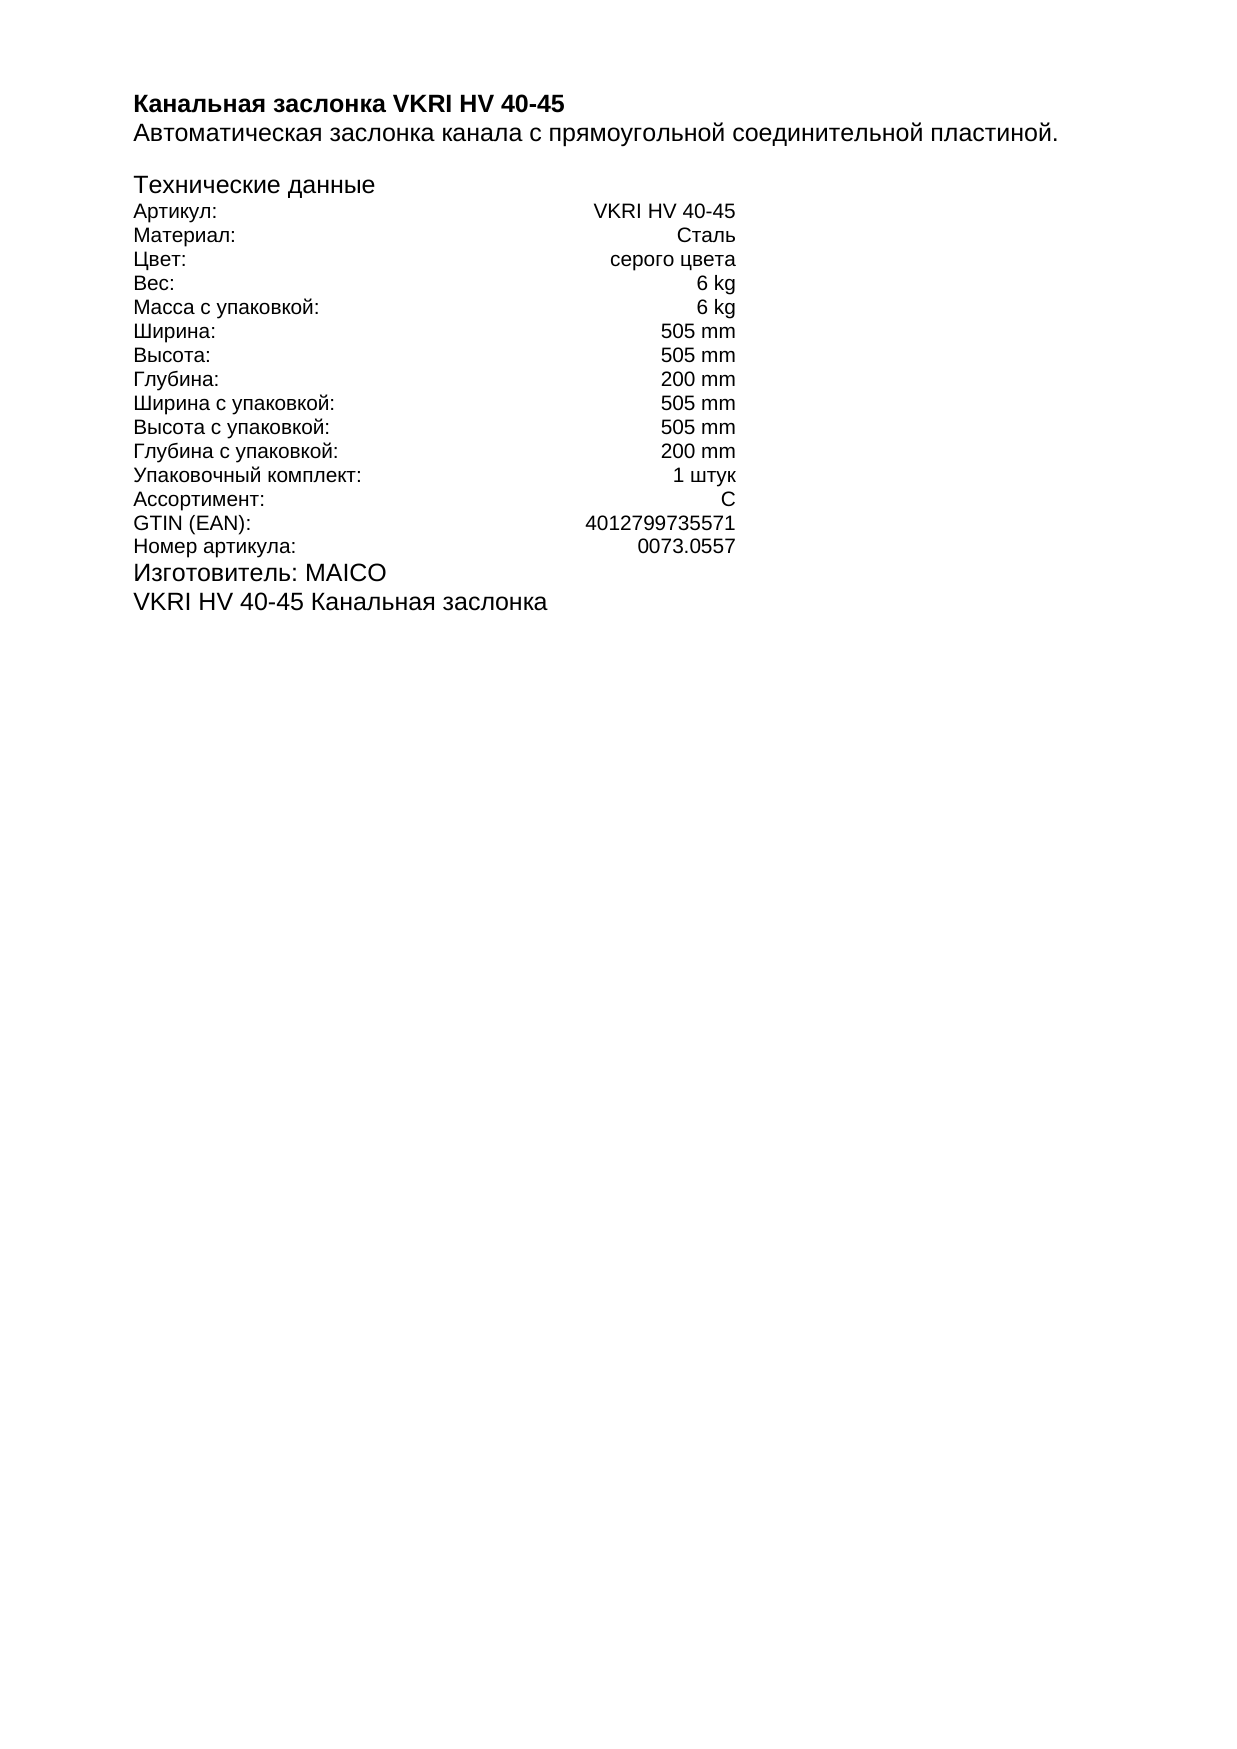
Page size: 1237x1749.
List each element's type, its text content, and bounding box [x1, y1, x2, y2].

table_cell 505 mm [434, 319, 747, 343]
table_cell Сталь [434, 223, 747, 247]
table_cell Глубина с упаковкой: [122, 439, 434, 462]
table_cell Номер артикула: [122, 534, 434, 558]
text Автоматическая заслонка канала с прямоугольной соединительной пластиной. [133, 117, 1148, 146]
table_cell Масса с упаковкой: [122, 295, 434, 319]
table_cell Цвет: [122, 247, 434, 271]
text Изготовитель: MAICO [133, 558, 1148, 587]
table_cell 505 mm [434, 343, 747, 367]
table_cell Вес: [122, 271, 434, 295]
table_cell GTIN (EAN): [122, 510, 434, 534]
table_cell 4012799735571 [434, 510, 747, 534]
table_cell 6 kg [434, 295, 747, 319]
table_cell 200 mm [434, 367, 747, 391]
table_cell Высота: [122, 343, 434, 367]
table_cell Ширина с упаковкой: [122, 391, 434, 414]
table_header VKRI HV 40-45 [434, 199, 747, 223]
table_cell Ширина: [122, 319, 434, 343]
table_cell C [434, 486, 747, 510]
table_cell Высота с упаковкой: [122, 415, 434, 438]
table_cell 6 kg [434, 271, 747, 295]
table_cell 1 штук [434, 463, 747, 486]
table_cell Глубина: [122, 367, 434, 391]
table_cell Ассортимент: [122, 486, 434, 510]
text Канальная заслонка VKRI HV 40-45 [133, 89, 1148, 117]
text Технические данные [133, 170, 1148, 199]
table_cell 505 mm [434, 415, 747, 438]
table_cell Материал: [122, 223, 434, 247]
table_header Артикул: [122, 199, 434, 223]
table_cell Упаковочный комплект: [122, 463, 434, 486]
text VKRI HV 40-45 Канальная заслонка [133, 587, 1148, 616]
table_cell 0073.0557 [434, 534, 747, 558]
table_cell 200 mm [434, 439, 747, 462]
table_cell серого цвета [434, 247, 747, 271]
table_cell 505 mm [434, 391, 747, 414]
